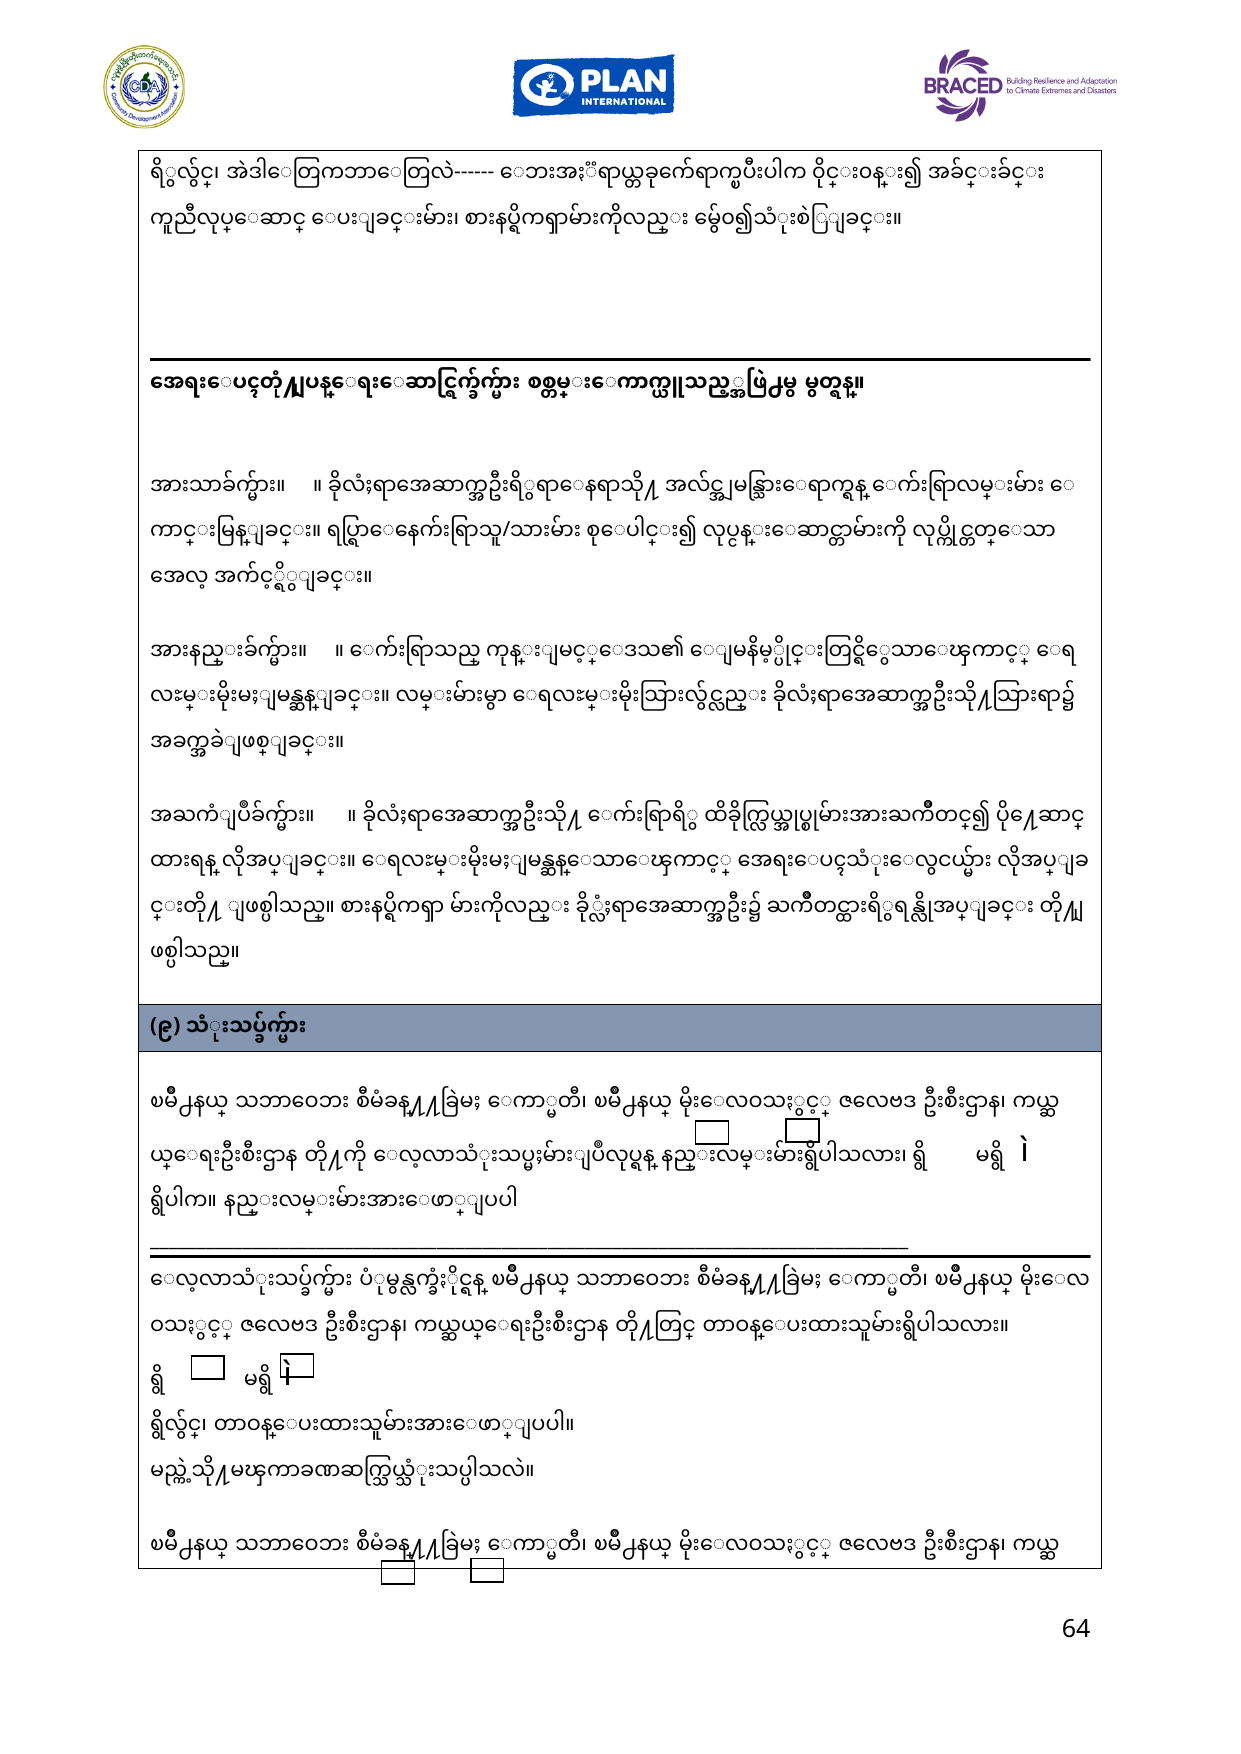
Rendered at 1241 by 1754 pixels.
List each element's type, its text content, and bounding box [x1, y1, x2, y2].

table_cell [139, 1052, 1101, 1568]
picture [509, 52, 678, 120]
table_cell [139, 151, 1101, 1004]
picture [103, 45, 185, 129]
picture [920, 45, 1122, 125]
table_cell (၉) သံုးသပ္ခ်က္မ်ား [139, 1005, 1101, 1051]
